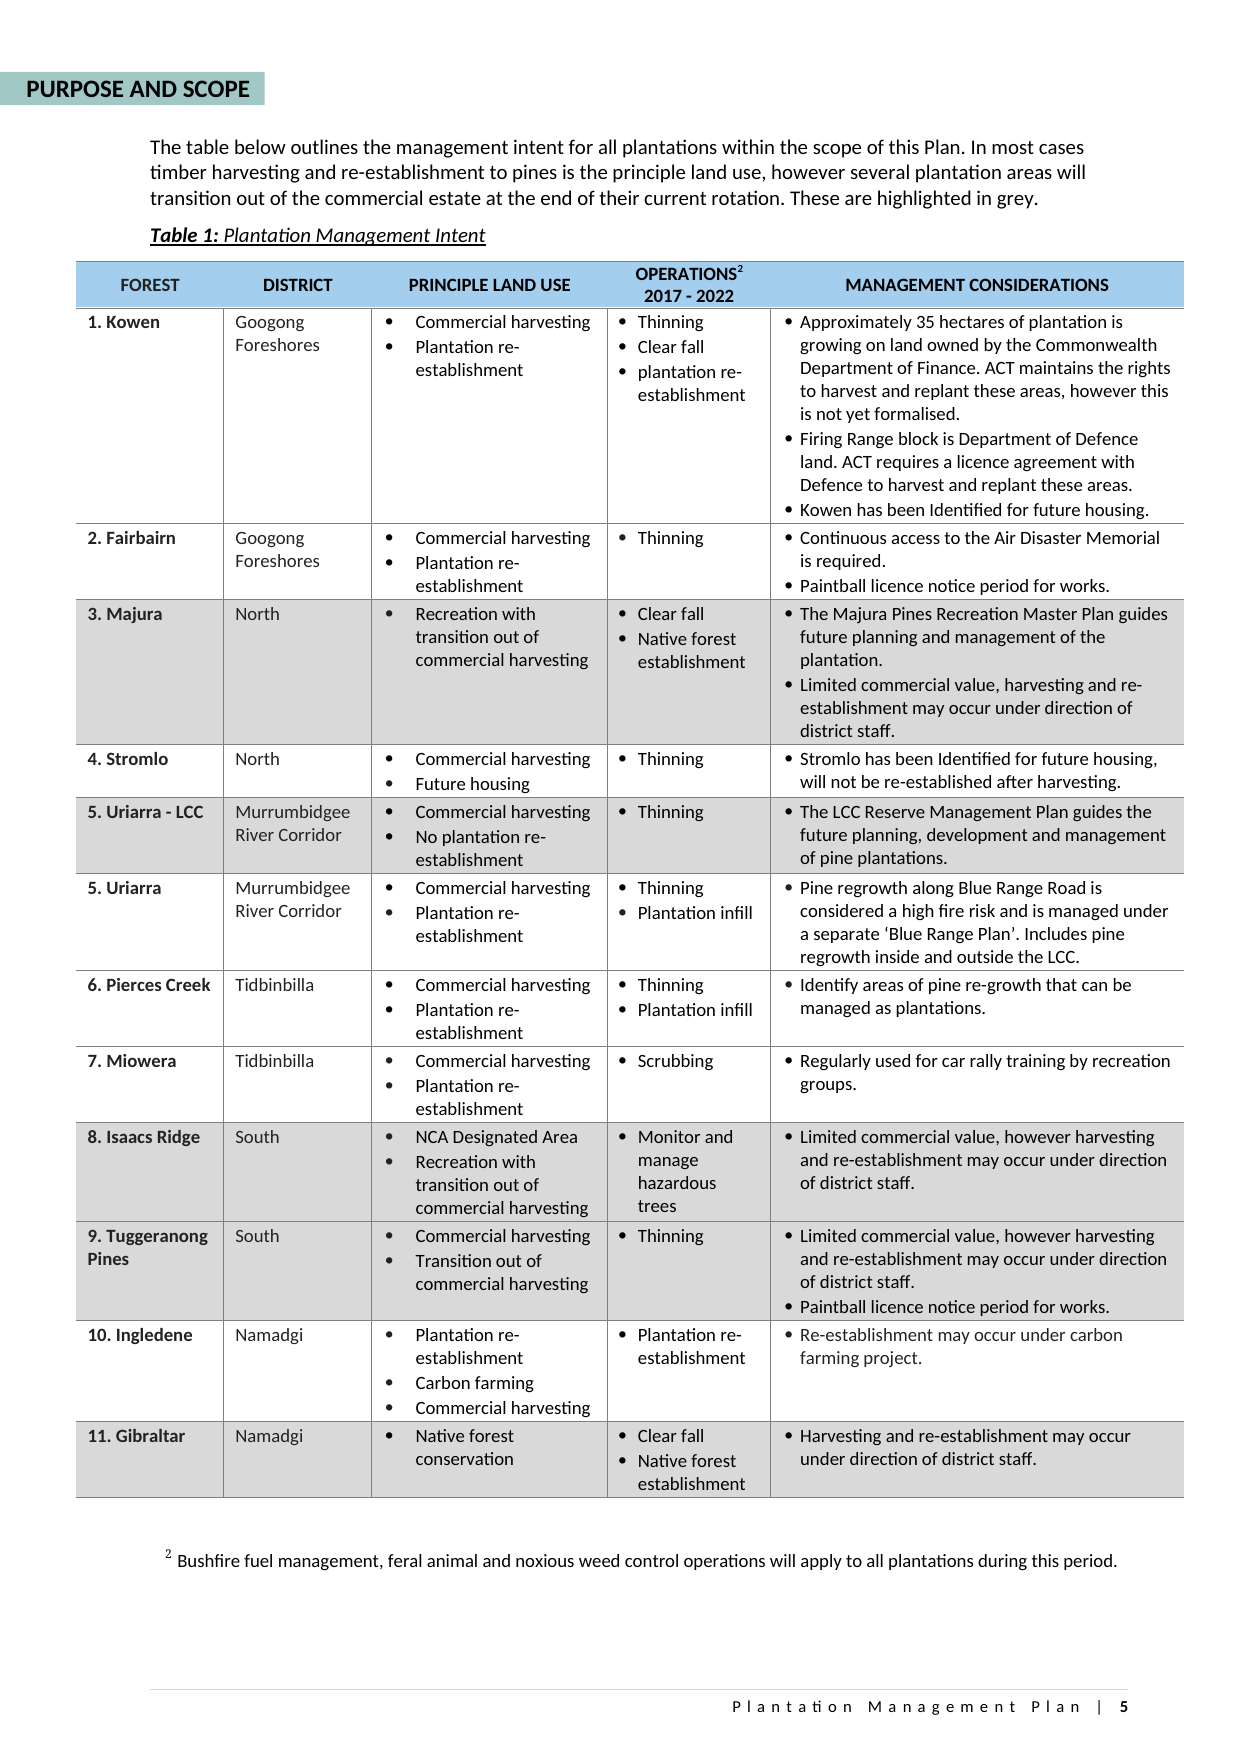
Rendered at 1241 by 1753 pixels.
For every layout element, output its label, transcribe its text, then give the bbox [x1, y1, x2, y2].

table_cell Plantation re-establishment Carbon farming Commercial harvesting [372, 1321, 607, 1421]
table_cell Namadgi [224, 1422, 371, 1497]
table_cell Stromlo has been Identified for future housing, will not be re-established after harvesting. [771, 745, 1184, 797]
table_cell Identify areas of pine re-growth that can be managed as plantations. [771, 971, 1184, 1046]
table_cell Thinning [608, 1222, 770, 1320]
table_cell Commercial harvesting Plantation re-establishment [372, 524, 607, 599]
table_cell 1. Kowen [76, 309, 223, 523]
table_cell 9. Tuggeranong Pines [76, 1222, 223, 1320]
table_cell Regularly used for car rally training by recreation groups. [771, 1047, 1184, 1122]
table_cell South [224, 1123, 371, 1221]
table_cell 5. Uriarra [76, 874, 223, 970]
table_cell 4. Stromlo [76, 745, 223, 797]
table_cell Commercial harvesting No plantation re-establishment [372, 798, 607, 873]
table_cell Pine regrowth along Blue Range Road is considered a high fire risk and is managed under a separate ‘Blue Range Plan’. Includes pine regrowth inside and outside the LCC. [771, 874, 1184, 970]
table_cell 8. Isaacs Ridge [76, 1123, 223, 1221]
table_cell Thinning Plantation infill [608, 874, 770, 970]
table_header FOREST [76, 262, 224, 307]
text Table 1: Plantation Management Intent [150, 223, 1092, 248]
table_cell Native forest conservation [372, 1422, 607, 1497]
table_cell Continuous access to the Air Disaster Memorial is required. Paintball licence notice period for works. [771, 524, 1184, 599]
table_cell Recreation with transition out of commercial harvesting [372, 600, 607, 744]
table_cell North [224, 745, 371, 797]
table_cell Namadgi [224, 1321, 371, 1421]
table_header DISTRICT [224, 262, 371, 307]
table_cell Murrumbidgee River Corridor [224, 874, 371, 970]
table_cell 6. Pierces Creek [76, 971, 223, 1046]
table_header MANAGEMENT CONSIDERATIONS [770, 262, 1184, 307]
table_cell Googong Foreshores [224, 309, 371, 523]
table_cell Murrumbidgee River Corridor [224, 798, 371, 873]
table_cell Commercial harvesting Plantation re-establishment [372, 971, 607, 1046]
table_cell 5. Uriarra - LCC [76, 798, 223, 873]
table_cell Commercial harvesting Future housing [372, 745, 607, 797]
table_cell Harvesting and re-establishment may occur under direction of district staff. [771, 1422, 1184, 1497]
table_cell North [224, 600, 371, 744]
text The table below outlines the management intent for all plantations within the scope of this Plan. In most cases timber harvesting and re-establishment to pines is the principle land use, however several plantation areas will transition out of the commercial estate at the end of their current rotation. These are highlighted in grey. [150, 134, 1092, 210]
table_cell Thinning Clear fall plantation re-establishment [608, 309, 770, 523]
table_cell Re-establishment may occur under carbon farming project. [771, 1321, 1184, 1421]
table_cell Thinning [608, 798, 770, 873]
table_header PRINCIPLE LAND USE [371, 262, 608, 307]
table_cell 11. Gibraltar [76, 1422, 223, 1497]
table_cell Scrubbing [608, 1047, 770, 1122]
table_cell Thinning [608, 745, 770, 797]
table_cell Plantation re-establishment [608, 1321, 770, 1421]
table_cell Tidbinbilla [224, 971, 371, 1046]
table_cell Tidbinbilla [224, 1047, 371, 1122]
table_cell Limited commercial value, however harvesting and re-establishment may occur under direction of district staff. Paintball licence notice period for works. [771, 1222, 1184, 1320]
table_cell Limited commercial value, however harvesting and re-establishment may occur under direction of district staff. [771, 1123, 1184, 1221]
table_cell Approximately 35 hectares of plantation is growing on land owned by the Commonwealth Department of Finance. ACT maintains the rights to harvest and replant these areas, however this is not yet formalised. Firing Range block is Department of Defence land. ACT requires a licence agreement with Defence to harvest and replant these areas. Kowen has been Identified for future housing. [771, 309, 1184, 523]
table_cell 10. Ingledene [76, 1321, 223, 1421]
table_cell 2. Fairbairn [76, 524, 223, 599]
table_cell Commercial harvesting Plantation re-establishment [372, 874, 607, 970]
table_cell 7. Miowera [76, 1047, 223, 1122]
table_cell Clear fall Native forest establishment [608, 1422, 770, 1497]
table_cell 3. Majura [76, 600, 223, 744]
table_cell The Majura Pines Recreation Master Plan guides future planning and management of the plantation. Limited commercial value, harvesting and re-establishment may occur under direction of district staff. [771, 600, 1184, 744]
table_cell Commercial harvesting Plantation re-establishment [372, 309, 607, 523]
table_cell South [224, 1222, 371, 1320]
table_cell Thinning [608, 524, 770, 599]
table_cell Googong Foreshores [224, 524, 371, 599]
table_cell Monitor and manage hazardous trees [608, 1123, 770, 1221]
table_cell The LCC Reserve Management Plan guides the future planning, development and management of pine plantations. [771, 798, 1184, 873]
table_cell Clear fall Native forest establishment [608, 600, 770, 744]
table_header OPERATIONS 2017 - 2022 [608, 262, 770, 307]
table_cell Thinning Plantation infill [608, 971, 770, 1046]
table_cell Commercial harvesting Plantation re-establishment [372, 1047, 607, 1122]
table_cell NCA Designated Area Recreation with transition out of commercial harvesting [372, 1123, 607, 1221]
table_cell Commercial harvesting Transition out of commercial harvesting [372, 1222, 607, 1320]
